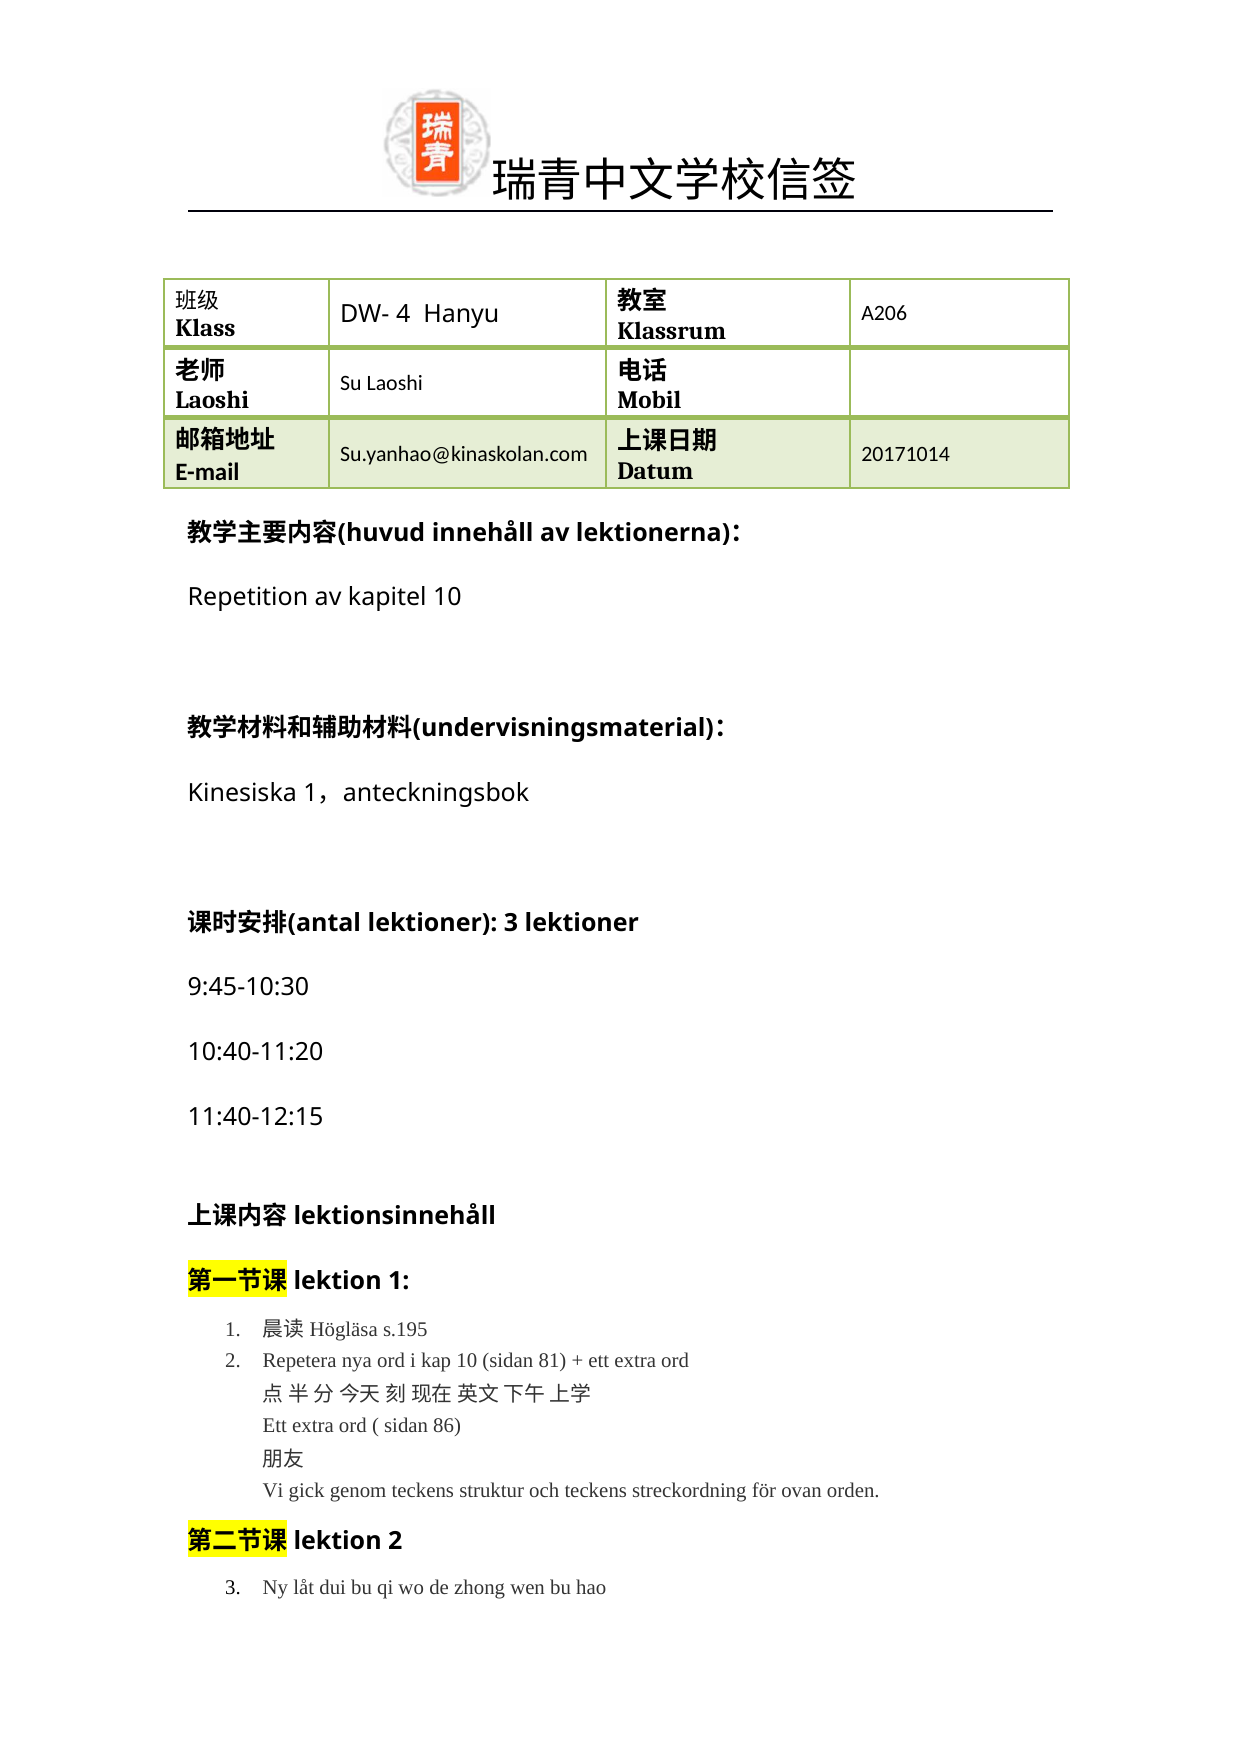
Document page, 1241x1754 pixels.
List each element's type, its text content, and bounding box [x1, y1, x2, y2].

text 课时安排(antal lektioner): 3 lektioner [187, 888, 1053, 953]
text 第一节课 lektion 1: [187, 1246, 1053, 1311]
text Ny låt dui bu qi wo de zhong wen bu hao [225, 1571, 1053, 1603]
text Repetition av kapitel 10 [187, 563, 1053, 628]
text 10:40-11:20 [187, 1018, 1053, 1083]
list 晨读 Högläsa s.195 [225, 1311, 1053, 1343]
list Ett extra ord ( sidan 86) [262, 1408, 1053, 1441]
list Vi gick genom teckens struktur och teckens streckordning för ovan orden. [262, 1473, 1053, 1506]
text 教学主要内容(huvud innehåll av lektionerna)： [187, 491, 1053, 563]
text 教学材料和辅助材料(undervisningsmaterial)： [187, 693, 1053, 758]
text 11:40-12:15 [187, 1083, 1053, 1148]
picture [382, 88, 491, 197]
list 朋友 [262, 1441, 1053, 1473]
list Repetera nya ord i kap 10 (sidan 81) + ett extra ord [225, 1343, 1053, 1376]
text 第二节课 lektion 2 [187, 1506, 1053, 1571]
text Kinesiska 1，anteckningsbok [187, 758, 1053, 823]
text 9:45-10:30 [187, 953, 1053, 1018]
text 上课内容 lektionsinnehåll [187, 1181, 1053, 1246]
list 点 半 分 今天 刻 现在 英文 下午 上学 [262, 1376, 1053, 1408]
